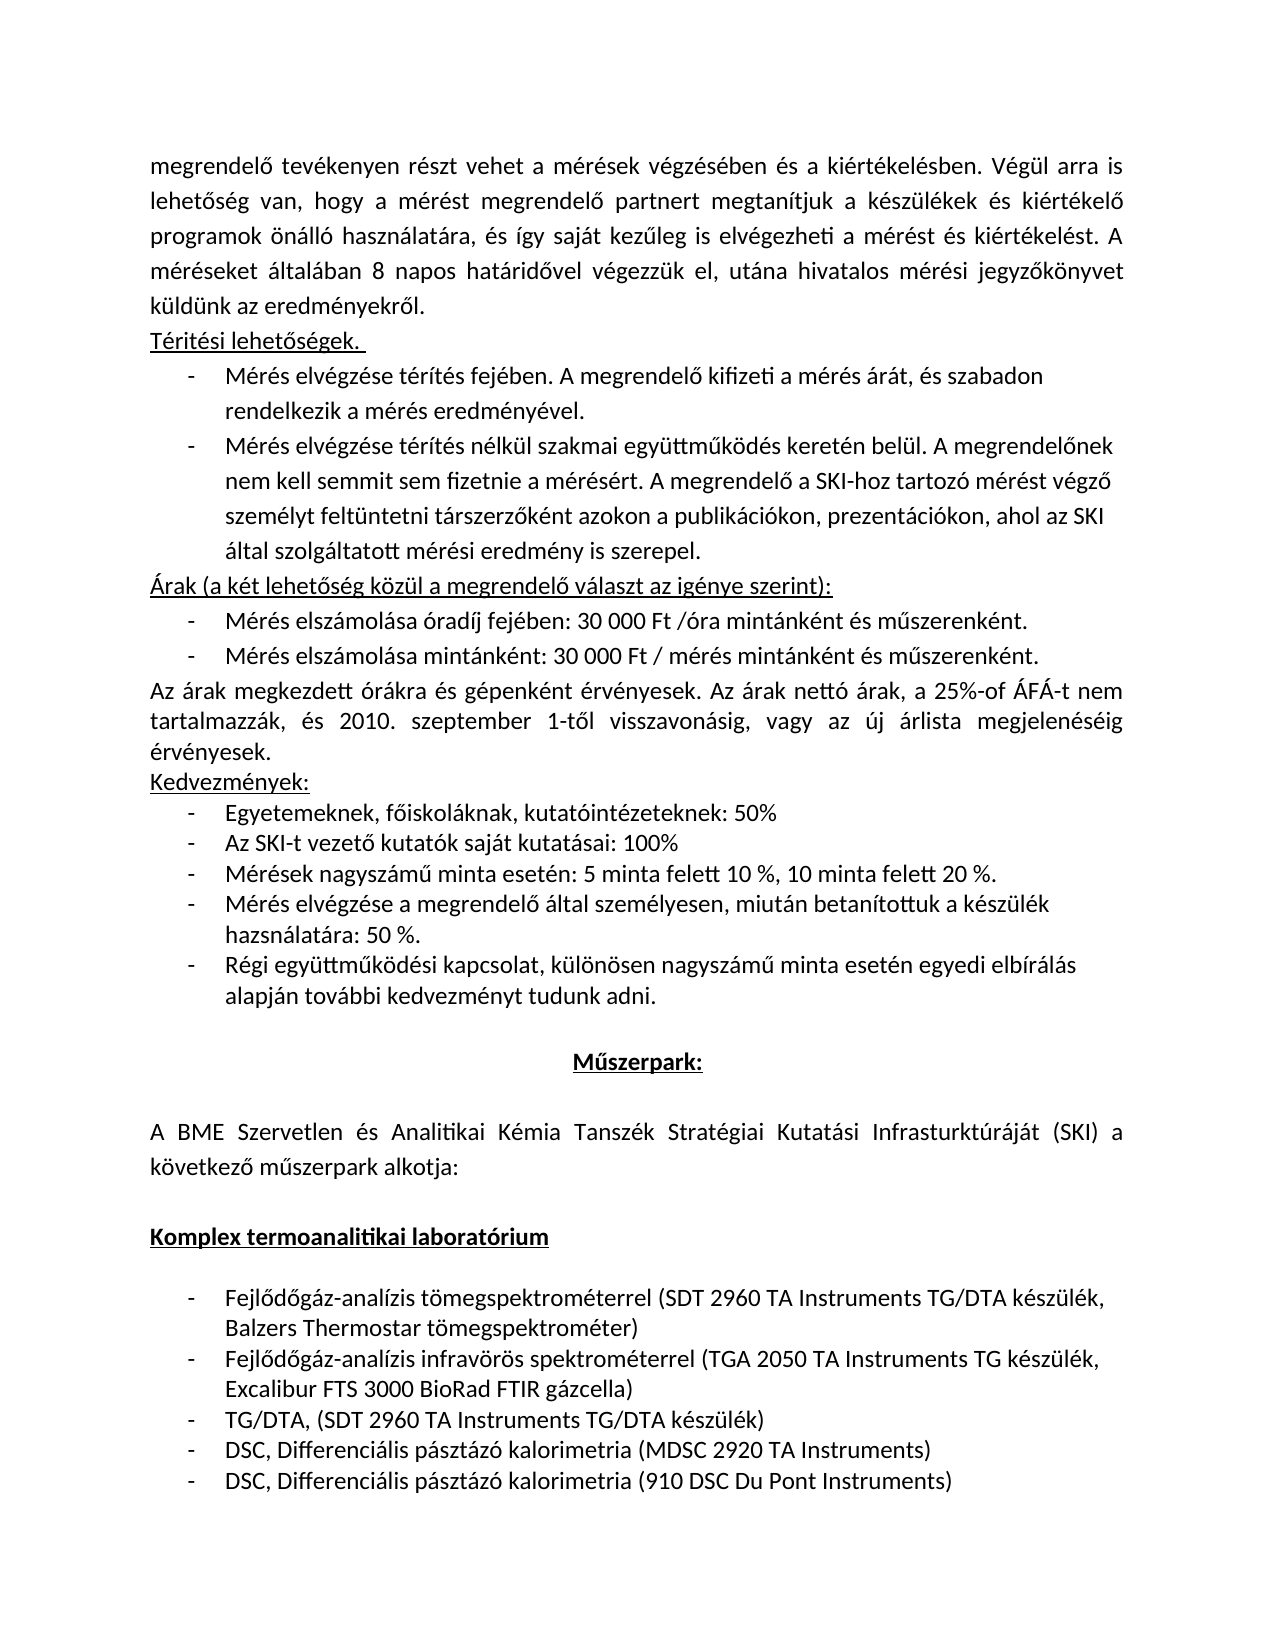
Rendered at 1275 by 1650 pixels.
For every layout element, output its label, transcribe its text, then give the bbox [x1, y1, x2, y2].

list TG/DTA, (SDT 2960 TA Instruments TG/DTA készülék) [187, 1404, 1125, 1434]
text Komplex termoanalitikai laboratórium [150, 1221, 1125, 1251]
list Fejlődőgáz-analízis tömegspektrométerrel (SDT 2960 TA Instruments TG/DTA készülék, Balzers Thermostar tömegspektrométer) [187, 1282, 1125, 1343]
text A BME Szervetlen és Analitikai Kémia Tanszék Stratégiai Kutatási Infrasturktúráját (SKI) a következő műszerpark alkotja: [150, 1116, 1125, 1181]
list Mérés elvégzése térítés fejében. A megrendelő kifizeti a mérés árát, és szabadon rendelkezik a mérés eredményével. [187, 360, 1125, 426]
text Az árak megkezdett órákra és gépenként érvényesek. Az árak nettó árak, a 25%-of ÁFÁ-t nem tartalmazzák, és 2010. szeptember 1-től visszavonásig, vagy az új árlista megjelenéséig érvényesek. [150, 675, 1125, 767]
list Az SKI-t vezető kutatók saját kutatásai: 100% [187, 828, 1125, 858]
list DSC, Differenciális pásztázó kalorimetria (MDSC 2920 TA Instruments) [187, 1434, 1125, 1465]
text Műszerpark: [150, 1046, 1125, 1076]
list Fejlődőgáz-analízis infravörös spektrométerrel (TGA 2050 TA Instruments TG készülék, Excalibur FTS 3000 BioRad FTIR gázcella) [187, 1343, 1125, 1404]
text Téritési lehetőségek. [150, 325, 1125, 356]
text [150, 150, 1125, 321]
list Régi együttműködési kapcsolat, különösen nagyszámű minta esetén egyedi elbírálás alapján további kedvezményt tudunk adni. [187, 950, 1125, 1011]
list DSC, Differenciális pásztázó kalorimetria (910 DSC Du Pont Instruments) [187, 1465, 1125, 1495]
text Kedvezmények: [150, 767, 1125, 797]
list Mérés elvégzése térítés nélkül szakmai együttműködés keretén belül. A megrendelőnek nem kell semmit sem fizetnie a mérésért. A megrendelő a SKI-hoz tartozó mérést végző személyt feltüntetni társzerzőként azokon a publikációkon, prezentációkon, ahol az SKI által szolgáltatott mérési eredmény is szerepel. [187, 430, 1125, 566]
text Árak (a két lehetőség közül a megrendelő választ az igénye szerint): [150, 570, 1125, 601]
list Mérés elszámolása óradíj fejében: 30 000 Ft /óra mintánként és műszerenként. [187, 605, 1125, 636]
list Mérések nagyszámű minta esetén: 5 minta felett 10 %, 10 minta felett 20 %. [187, 858, 1125, 889]
list Mérés elszámolása mintánként: 30 000 Ft / mérés mintánként és műszerenként. [187, 640, 1125, 671]
list Egyetemeknek, főiskoláknak, kutatóintézeteknek: 50% [187, 797, 1125, 828]
list Mérés elvégzése a megrendelő által személyesen, miután betanítottuk a készülék hazsnálatára: 50 %. [187, 889, 1125, 950]
